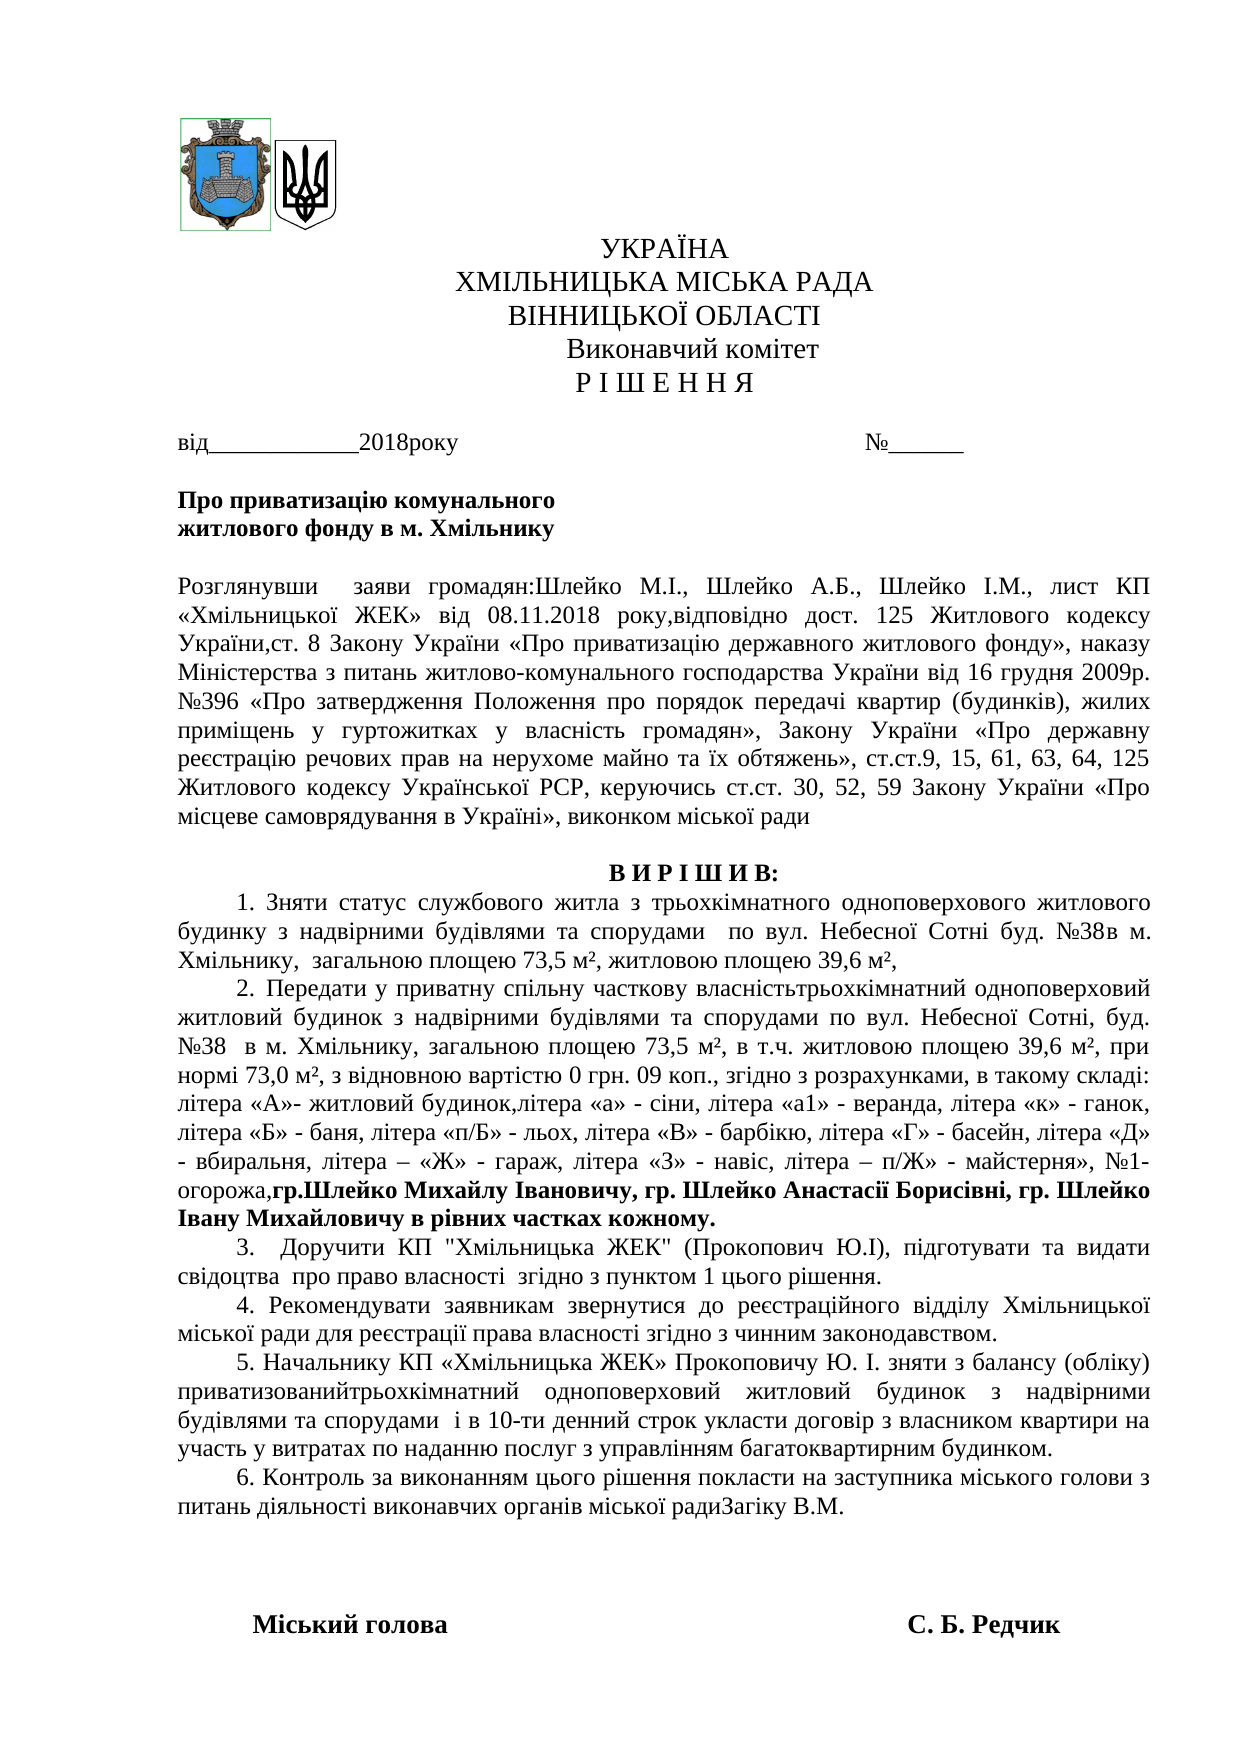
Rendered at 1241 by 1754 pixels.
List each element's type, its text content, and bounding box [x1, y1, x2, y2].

text від____________2018року №______ [177, 427, 1152, 456]
text УКРАЇНА [177, 231, 1152, 264]
text Про приватизацію комунального [177, 485, 1152, 513]
text Виконавчий комітет [215, 331, 1152, 365]
text Розглянувши заяви громадян:Шлейко М.І., Шлейко А.Б., Шлейко І.М., лист КП «Хмільницької ЖЕК» від 08.11.2018 року,відповідно дост. 125 Житлового кодексу України,ст. 8 Закону України «Про приватизацію державного житлового фонду», наказу Міністерства з питань житлово-комунального господарства України від 16 грудня 2009р. №396 «Про затвердження Положення про порядок передачі квартир (будинків), жилих приміщень у гуртожитках у власність громадян», Закону України «Про державну реєстрацію речових прав на нерухоме майно та їх обтяжень», ст.ст.9, 15, 61, 63, 64, 125 Житлового кодексу Української РСР, керуючись ст.ст. 30, 52, 59 Закону України «Про місцеве самоврядування в Україні», виконком міської ради [177, 571, 1152, 830]
text ХМІЛЬНИЦЬКА МІСЬКА РАДА [177, 264, 1152, 298]
text житлового фонду в м. Хмільнику [177, 513, 1152, 542]
text 3. Доручити КП "Хмільницька ЖЕК" (Прокопович Ю.І), підготувати та видати свідоцтва про право власності згідно з пунктом 1 цього рішення. [177, 1232, 1152, 1290]
list Передати у приватну спільну часткову власністьтрьохкімнатний одноповерховий житловий будинок з надвірними будівлями та спорудами по вул. Небесної Сотні, буд. №38 в м. Хмільнику, загальною площею 73,5 м², в т.ч. житловою площею 39,6 м², при нормі 73,0 м², з відновною вартістю 0 грн. 09 коп., згідно з розрахунками, в такому складі: літера «А»- житловий будинок,літера «а» - сіни, літера «а1» - веранда, літера «к» - ганок, літера «Б» - баня, літера «п/Б» - льох, літера «В» - барбікю, літера «Г» - басейн, літера «Д» - вбиральня, літера – «Ж» - гараж, літера «З» - навіс, літера – п/Ж» - майстерня», №1- огорожа,гр.Шлейко Михайлу Івановичу, гр. Шлейко Анастасії Борисівні, гр. Шлейко Івану Михайловичу в рівних частках кожному. [177, 973, 1152, 1232]
text 4. Рекомендувати заявникам звернутися до реєстраційного відділу Хмільницької міської ради для реєстрації права власності згідно з чинним законодавством. [177, 1290, 1152, 1347]
picture [180, 118, 271, 231]
text 6. Контроль за виконанням цього рішення покласти на заступника міського голови з питань діяльності виконавчих органів міської радиЗагіку В.М. [177, 1462, 1152, 1520]
list Зняти статус службового житла з трьохкімнатного одноповерхового житлового будинку з надвірними будівлями та спорудами по вул. Небесної Сотні буд. №38в м. Хмільнику, загальною площею 73,5 м², житловою площею 39,6 м², [177, 887, 1152, 973]
text В И Р І Ш И В: [177, 858, 1152, 887]
text ВІННИЦЬКОЇ ОБЛАСТІ [177, 298, 1152, 331]
text Р І Ш Е Н Н Я [177, 365, 1152, 398]
picture [274, 140, 337, 231]
text Міський голова С. Б. Редчик [252, 1608, 1152, 1639]
text 5. Начальнику КП «Хмільницька ЖЕК» Прокоповичу Ю. І. зняти з балансу (обліку) приватизованийтрьохкімнатний одноповерховий житловий будинок з надвірними будівлями та спорудами і в 10-ти денний строк укласти договір з власником квартири на участь у витратах по наданню послуг з управлінням багатоквартирним будинком. [177, 1347, 1152, 1462]
